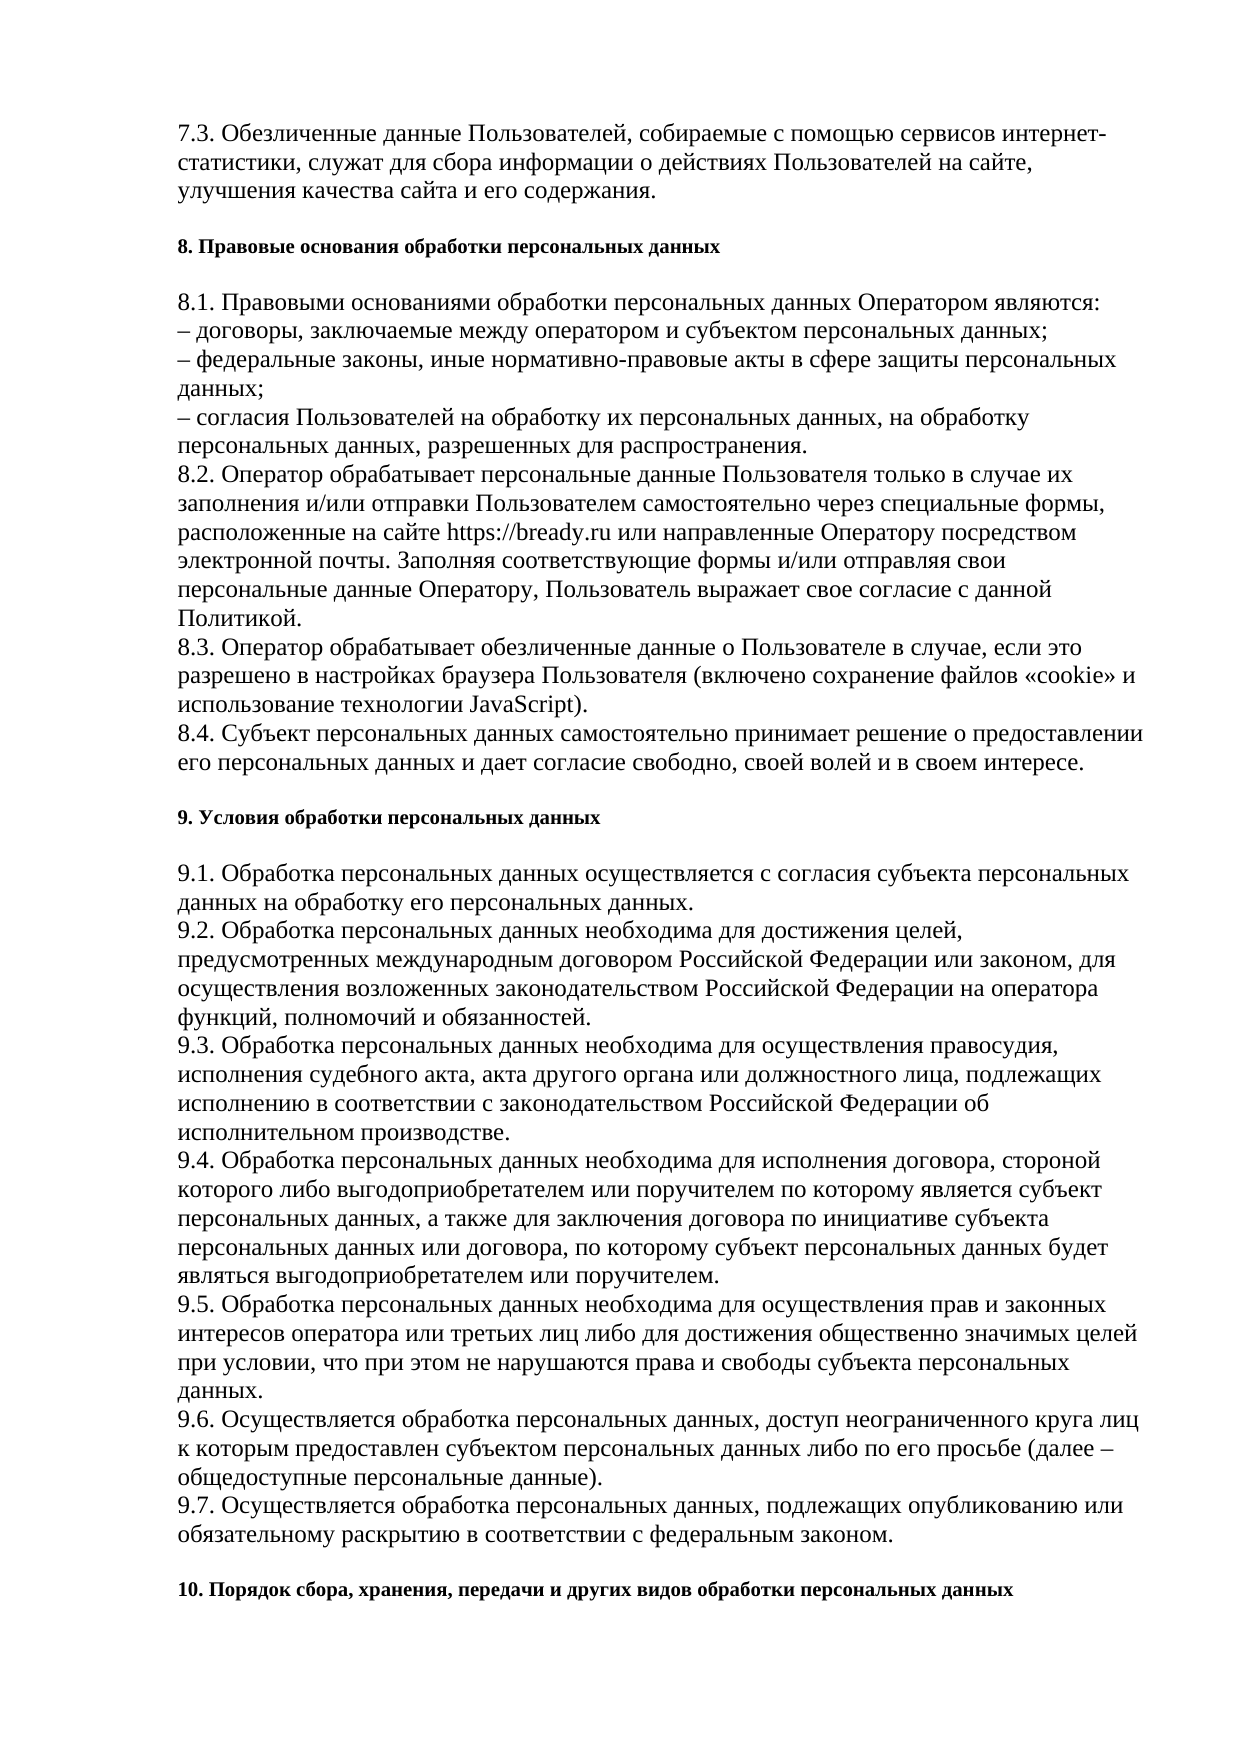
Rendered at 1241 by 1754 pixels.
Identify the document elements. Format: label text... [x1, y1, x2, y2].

text 9. Условия обработки персональных данных [177, 805, 1152, 829]
text 9.7. Осуществляется обработка персональных данных, подлежащих опубликованию или обязательному раскрытию в соответствии с федеральным законом. [177, 1490, 1152, 1548]
text 8.3. Оператор обрабатывает обезличенные данные о Пользователе в случае, если это разрешено в настройках браузера Пользователя (включено сохранение файлов «cookie» и использование технологии JavaScript). [177, 632, 1152, 718]
text 9.3. Обработка персональных данных необходима для осуществления правосудия, исполнения судебного акта, акта другого органа или должностного лица, подлежащих исполнению в соответствии с законодательством Российской Федерации об исполнительном производстве. [177, 1030, 1152, 1145]
text 8. Правовые основания обработки персональных данных [177, 233, 1152, 258]
text 8.1. Правовыми основаниями обработки персональных данных Оператором являются: [177, 287, 1152, 316]
text 9.4. Обработка персональных данных необходима для исполнения договора, стороной которого либо выгодоприобретателем или поручителем по которому является субъект персональных данных, а также для заключения договора по инициативе субъекта персональных данных или договора, по которому субъект персональных данных будет являться выгодоприобретателем или поручителем. [177, 1145, 1152, 1289]
text – федеральные законы, иные нормативно-правовые акты в сфере защиты персональных данных; [177, 344, 1152, 402]
text – договоры, заключаемые между оператором и субъектом персональных данных; [177, 316, 1152, 344]
text 9.1. Обработка персональных данных осуществляется с согласия субъекта персональных данных на обработку его персональных данных. [177, 858, 1152, 915]
text 9.5. Обработка персональных данных необходима для осуществления прав и законных интересов оператора или третьих лиц либо для достижения общественно значимых целей при условии, что при этом не нарушаются права и свободы субъекта персональных данных. [177, 1289, 1152, 1404]
text 9.2. Обработка персональных данных необходима для достижения целей, предусмотренных международным договором Российской Федерации или законом, для осуществления возложенных законодательством Российской Федерации на оператора функций, полномочий и обязанностей. [177, 915, 1152, 1030]
text 7.3. Обезличенные данные Пользователей, собираемые с помощью сервисов интернет-статистики, служат для сбора информации о действиях Пользователей на сайте, улучшения качества сайта и его содержания. [177, 118, 1152, 204]
text 8.4. Субъект персональных данных самостоятельно принимает решение о предоставлении его персональных данных и дает согласие свободно, своей волей и в своем интересе. [177, 718, 1152, 776]
text 8.2. Оператор обрабатывает персональные данные Пользователя только в случае их заполнения и/или отправки Пользователем самостоятельно через специальные формы, расположенные на сайте https://bready.ru или направленные Оператору посредством электронной почты. Заполняя соответствующие формы и/или отправляя свои персональные данные Оператору, Пользователь выражает свое согласие с данной Политикой. [177, 459, 1152, 632]
text 10. Порядок сбора, хранения, передачи и других видов обработки персональных данных [177, 1577, 1152, 1601]
text 9.6. Осуществляется обработка персональных данных, доступ неограниченного круга лиц к которым предоставлен субъектом персональных данных либо по его просьбе (далее – общедоступные персональные данные). [177, 1404, 1152, 1490]
text – согласия Пользователей на обработку их персональных данных, на обработку персональных данных, разрешенных для распространения. [177, 402, 1152, 459]
